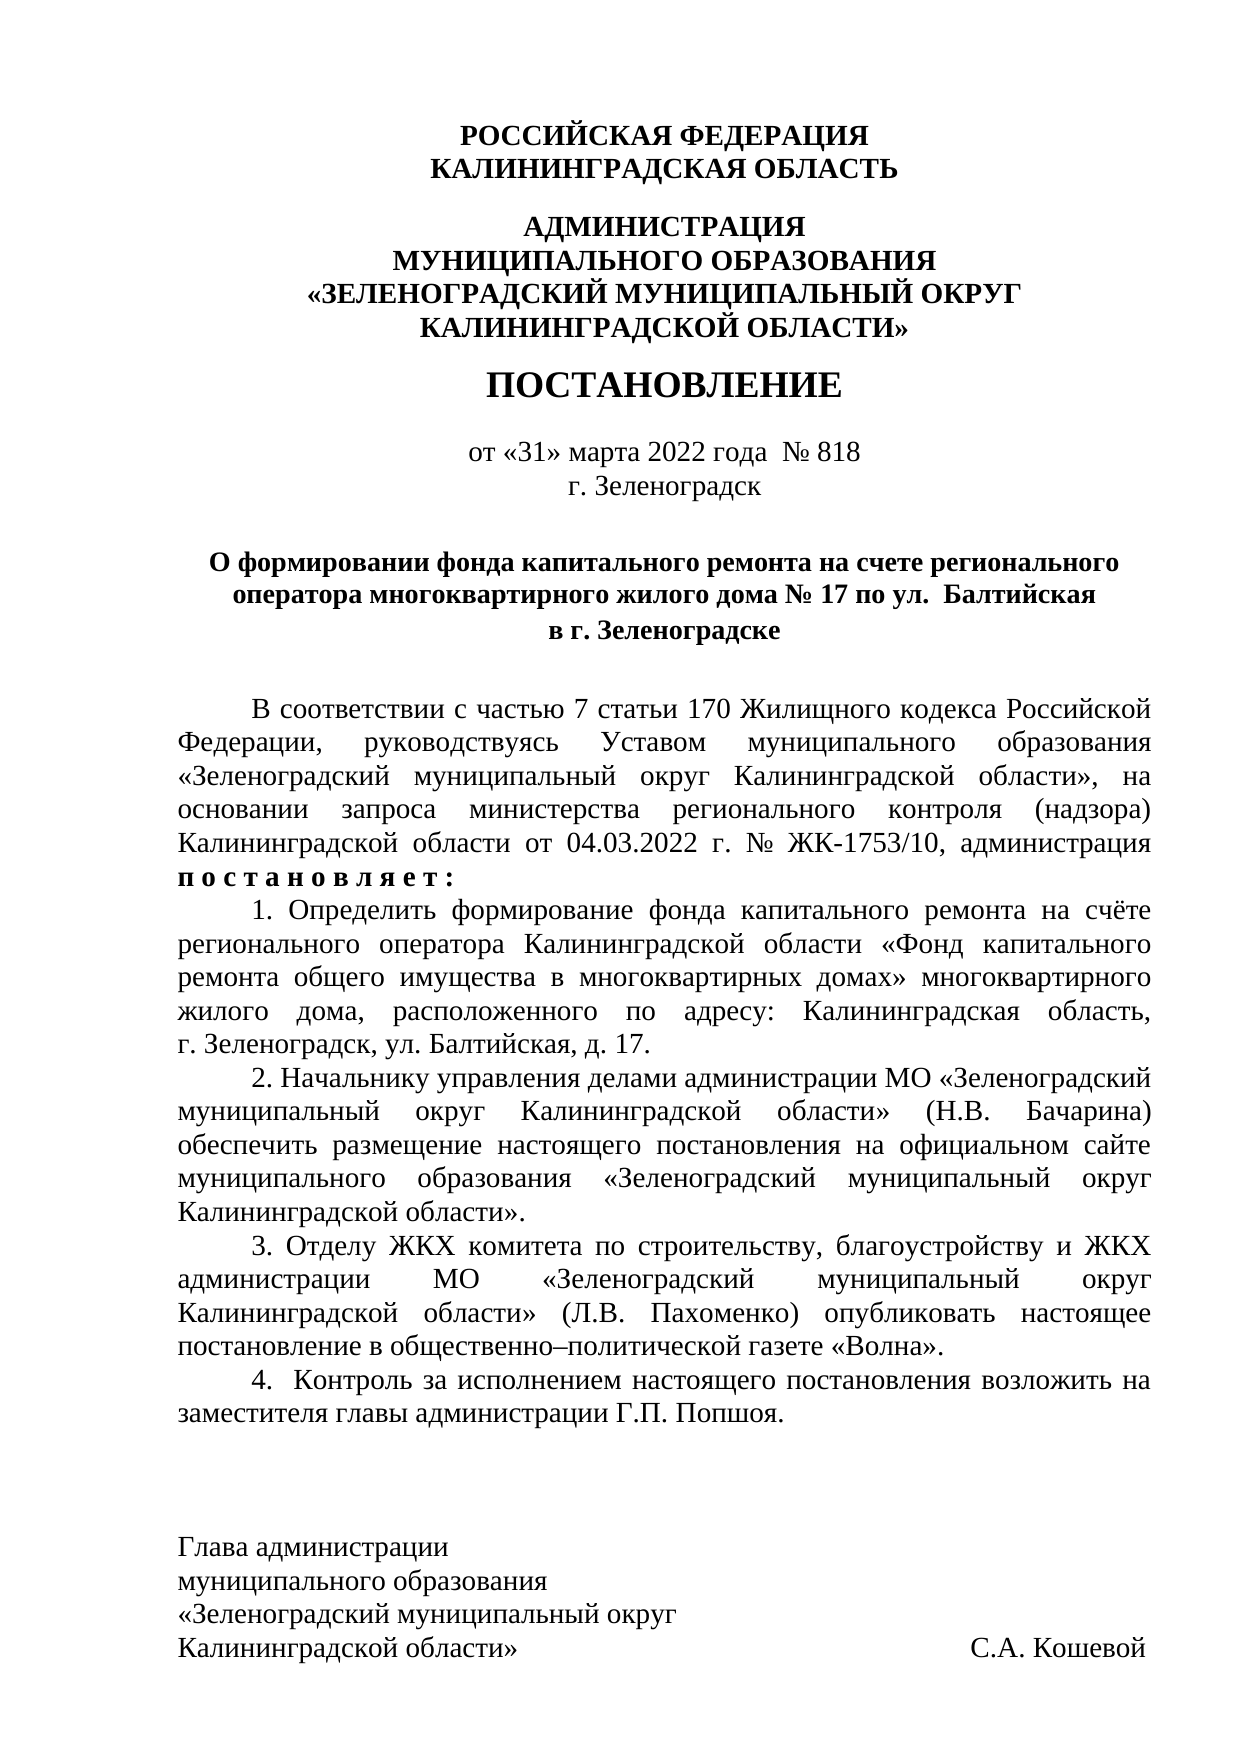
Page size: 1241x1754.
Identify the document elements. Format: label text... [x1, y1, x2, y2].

text КАЛИНИНГРАДСКАЯ ОБЛАСТЬ [177, 152, 1152, 185]
text 4. Контроль за исполнением настоящего постановления возложить на заместителя главы администрации Г.П. Попшоя. [177, 1362, 1152, 1429]
text АДМИНИСТРАЦИЯ [177, 209, 1152, 243]
text г. Зеленоградск [177, 468, 1152, 502]
text 1. Определить формирование фонда капитального ремонта на счёте регионального оператора Калининградской области «Фонд капитального ремонта общего имущества в многоквартирных домах» многоквартирного жилого дома, расположенного по адресу: Калининградская область, г. Зеленоградск, ул. Балтийская, д. 17. [177, 892, 1152, 1060]
text МУНИЦИПАЛЬНОГО ОБРАЗОВАНИЯ [177, 243, 1152, 276]
text РОССИЙСКАЯ ФЕДЕРАЦИЯ [177, 118, 1152, 152]
text 3. Отделу ЖКХ комитета по строительству, благоустройству и ЖКХ администрации МО «Зеленоградский муниципальный округ Калининградской области» (Л.В. Пахоменко) опубликовать настоящее постановление в общественно–политической газете «Волна». [177, 1228, 1152, 1362]
text В соответствии с частью 7 статьи 170 Жилищного кодекса Российской Федерации, руководствуясь Уставом муниципального образования «Зеленоградский муниципальный округ Калининградской области», на основании запроса министерства регионального контроля (надзора) Калининградской области от 04.03.2022 г. № ЖК-1753/10, администрация п о с т а н о в л я е т : [177, 691, 1152, 892]
text Глава администрации [177, 1529, 1152, 1563]
text ПОСТАНОВЛЕНИЕ [177, 363, 1152, 406]
text «ЗЕЛЕНОГРАДСКИЙ МУНИЦИПАЛЬНЫЙ ОКРУГ КАЛИНИНГРАДСКОЙ ОБЛАСТИ» [177, 276, 1152, 343]
title «Зеленоградский муниципальный округ [177, 1597, 1152, 1630]
text О формировании фонда капитального ремонта на счете регионального оператора многоквартирного жилого дома № 17 по ул. Балтийская в г. Зеленоградске [177, 545, 1152, 648]
title Калининградской области» С.А. Кошевой [177, 1630, 1152, 1664]
text 2. Начальнику управления делами администрации МО «Зеленоградский муниципальный округ Калининградской области» (Н.В. Бачарина) обеспечить размещение настоящего постановления на официальном сайте муниципального образования «Зеленоградский муниципальный округ Калининградской области». [177, 1060, 1152, 1228]
text муниципального образования [177, 1563, 1152, 1597]
text от «31» марта 2022 года № 818 [177, 434, 1152, 468]
